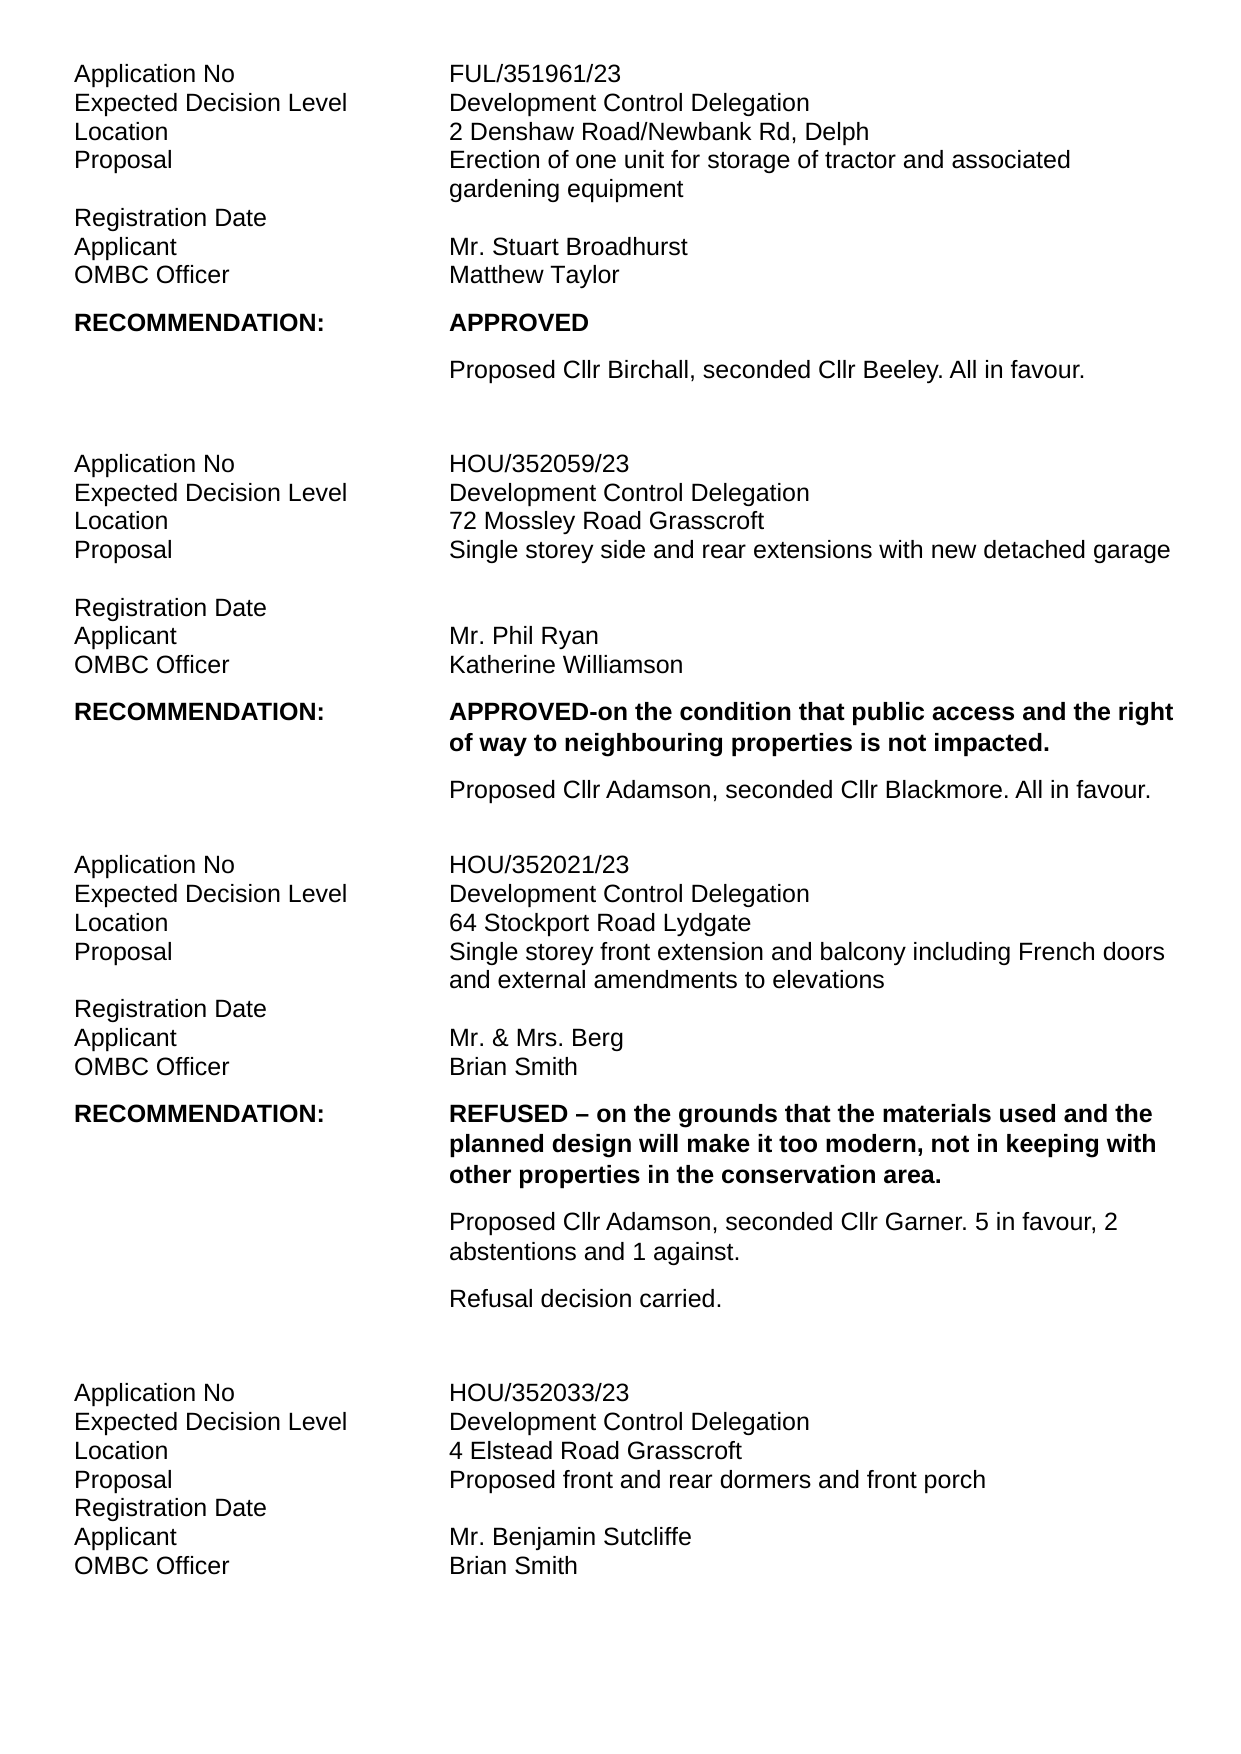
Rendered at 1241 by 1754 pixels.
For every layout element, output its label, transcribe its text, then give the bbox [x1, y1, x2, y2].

text Location 72 Mossley Road Grasscroft [74, 506, 1181, 535]
text Proposed Cllr Adamson, seconded Cllr Blackmore. All in favour. [74, 774, 1181, 803]
text RECOMMENDATION: APPROVED [74, 307, 1181, 336]
text OMBC Officer Brian Smith [74, 1052, 1181, 1080]
text Proposal Erection of one unit for storage of tractor and associated gardening equipment [74, 145, 1181, 203]
text Application No HOU/352059/23 [74, 449, 1075, 477]
text OMBC Officer Katherine Williamson [74, 650, 1181, 679]
text OMBC Officer Brian Smith [74, 1551, 1181, 1579]
text Applicant Mr. Phil Ryan [74, 621, 1181, 650]
text Application No HOU/352033/23 [74, 1378, 1075, 1407]
text Refusal decision carried. [449, 1284, 1181, 1313]
text Applicant Mr. Stuart Broadhurst [74, 232, 1181, 260]
text Proposal Single storey side and rear extensions with new detached garage [74, 535, 1181, 592]
text Registration Date [74, 203, 1181, 232]
text RECOMMENDATION: REFUSED – on the grounds that the materials used and the planned design will make it too modern, not in keeping with other properties in the conservation area. [74, 1099, 1181, 1188]
text Application No FUL/351961/23 [74, 59, 1075, 88]
text Applicant Mr. & Mrs. Berg [74, 1023, 1181, 1052]
text Registration Date [74, 592, 1181, 621]
text Location 4 Elstead Road Grasscroft [74, 1436, 1181, 1464]
text Proposal Proposed front and rear dormers and front porch [74, 1464, 1181, 1493]
text Expected Decision Level Development Control Delegation [74, 879, 1075, 908]
text Proposed Cllr Adamson, seconded Cllr Garner. 5 in favour, 2 abstentions and 1 against. [74, 1207, 1181, 1266]
text Expected Decision Level Development Control Delegation [74, 477, 1075, 506]
text Application No HOU/352021/23 [74, 850, 1075, 879]
text Location 64 Stockport Road Lydgate [74, 908, 1181, 937]
text RECOMMENDATION: APPROVED-on the condition that public access and the right of way to neighbouring properties is not impacted. [74, 697, 1181, 756]
text Expected Decision Level Development Control Delegation [74, 1407, 1075, 1436]
text OMBC Officer Matthew Taylor [74, 260, 1181, 289]
text Proposed Cllr Birchall, seconded Cllr Beeley. All in favour. [74, 354, 1181, 383]
text Registration Date [74, 1493, 1181, 1522]
text Expected Decision Level Development Control Delegation [74, 88, 1075, 117]
text Proposal Single storey front extension and balcony including French doors and external amendments to elevations [74, 937, 1181, 994]
text Registration Date [74, 994, 1181, 1023]
text Applicant Mr. Benjamin Sutcliffe [74, 1522, 1181, 1551]
text Location 2 Denshaw Road/Newbank Rd, Delph [74, 117, 1181, 145]
